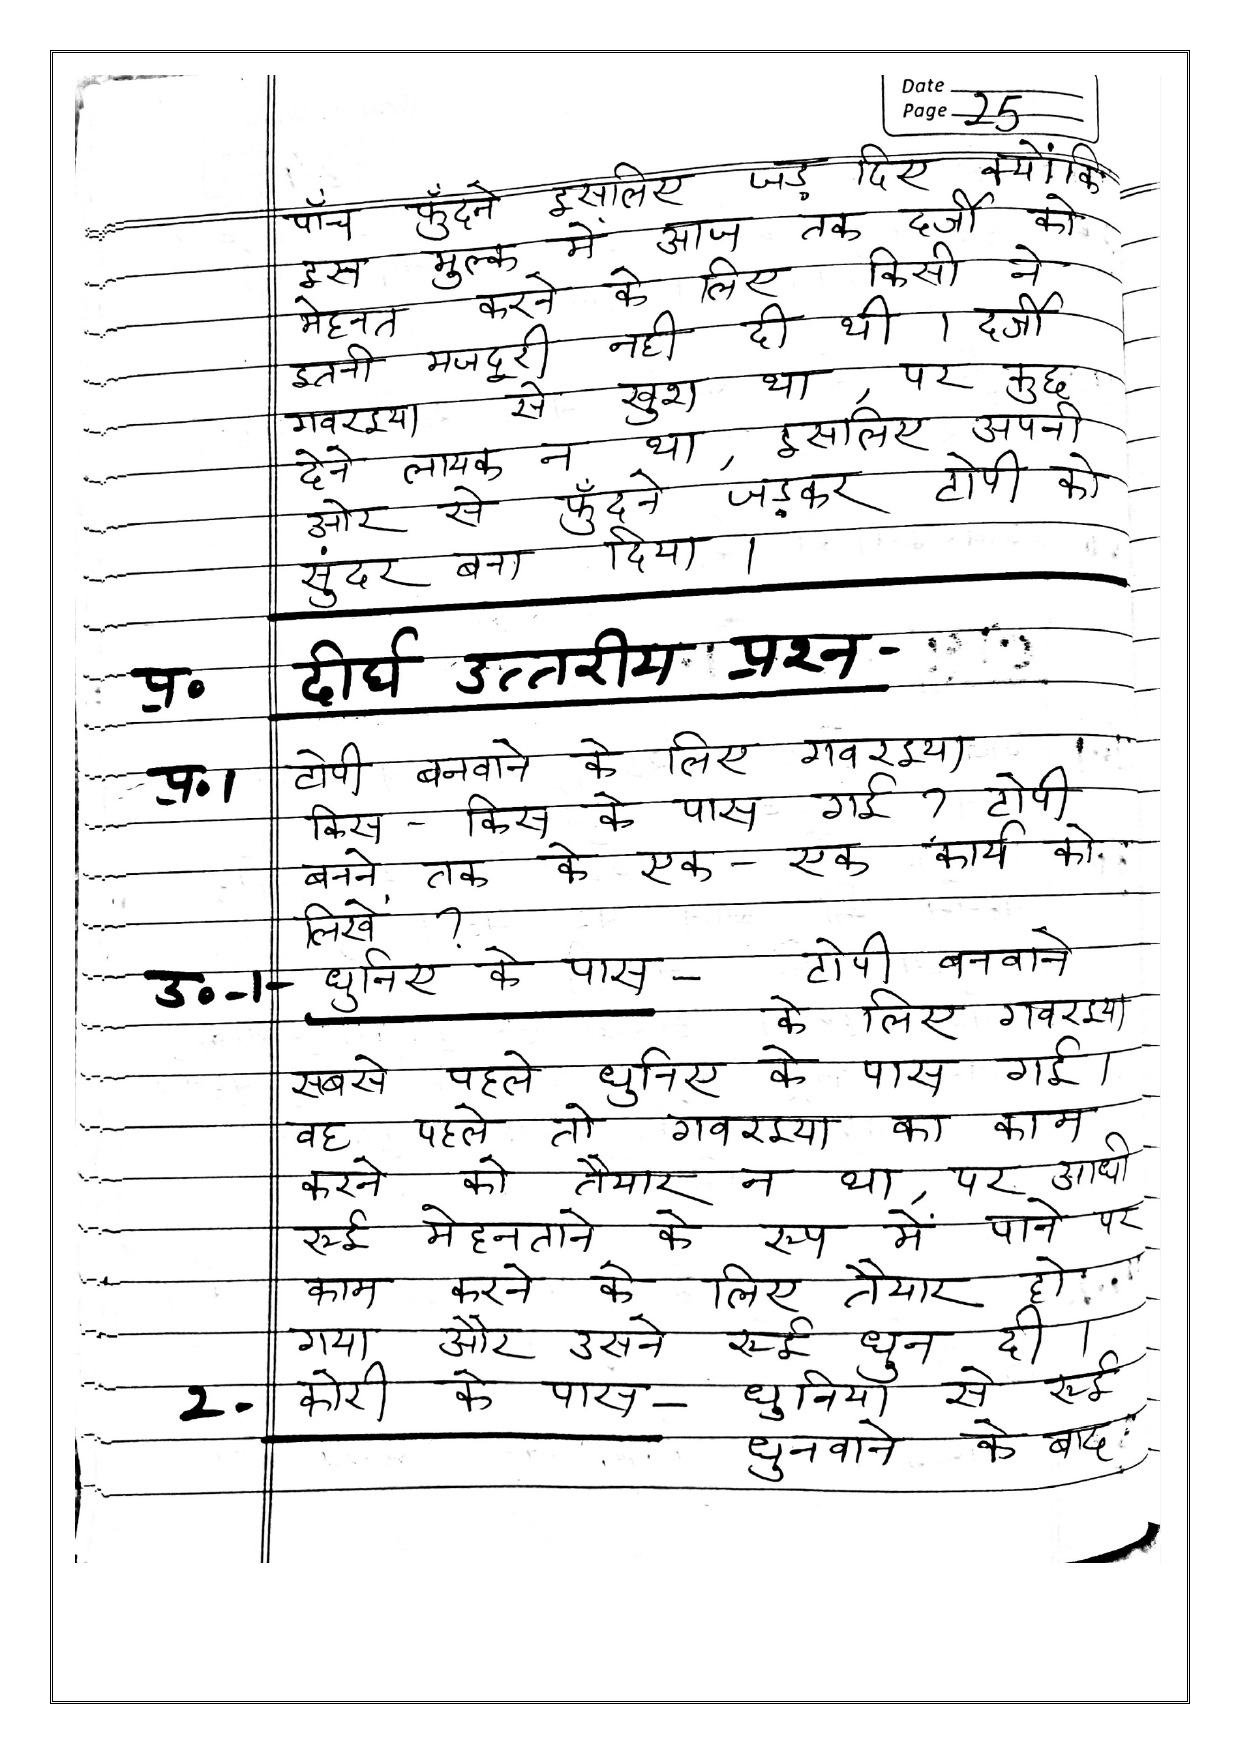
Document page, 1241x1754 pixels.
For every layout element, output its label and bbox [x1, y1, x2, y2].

picture [75, 75, 1161, 1563]
